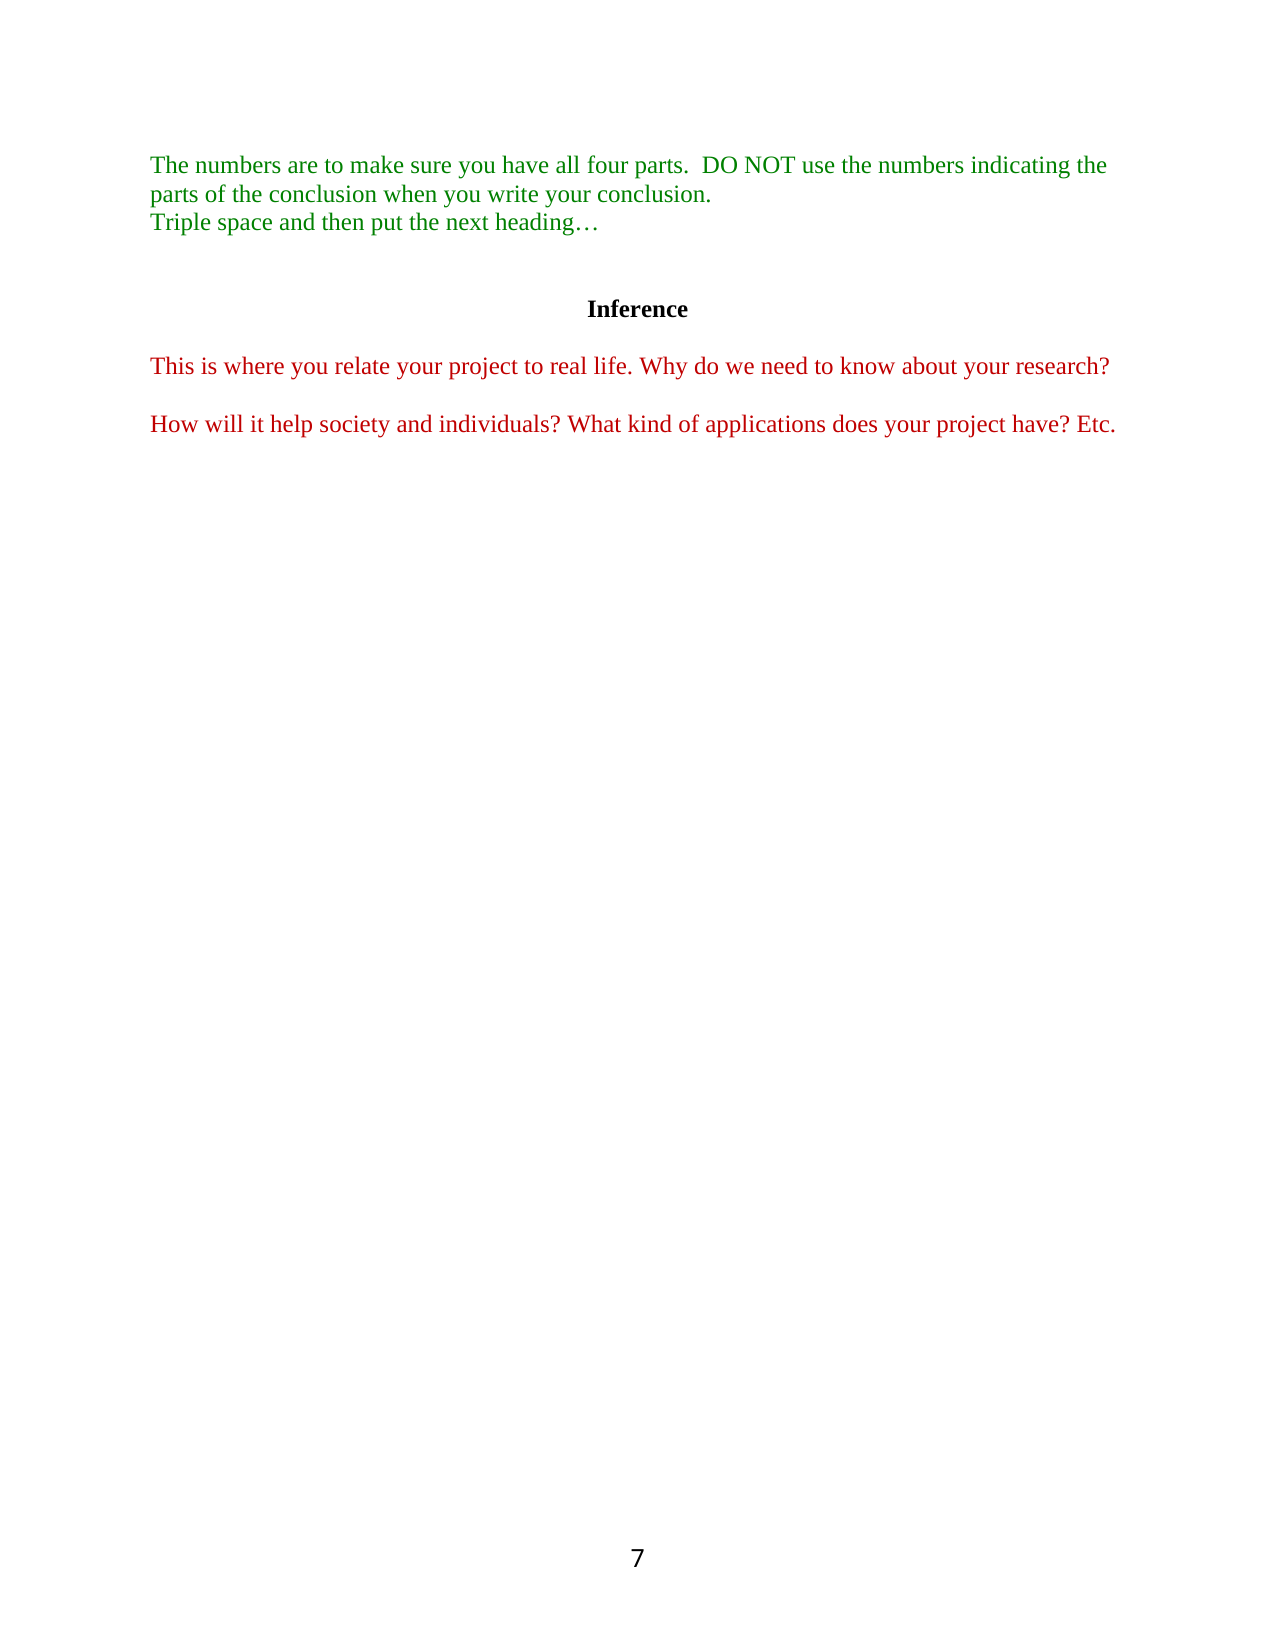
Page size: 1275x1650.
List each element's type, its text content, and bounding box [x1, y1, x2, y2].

text Triple space and then put the next heading… [150, 207, 1125, 236]
text This is where you relate your project to real life. Why do we need to know about your research? How will it help society and individuals? What kind of applications does your project have? Etc. [150, 351, 1125, 437]
text Inference [150, 294, 1125, 322]
text The numbers are to make sure you have all four parts. DO NOT use the numbers indicating the parts of the conclusion when you write your conclusion. [150, 150, 1125, 207]
